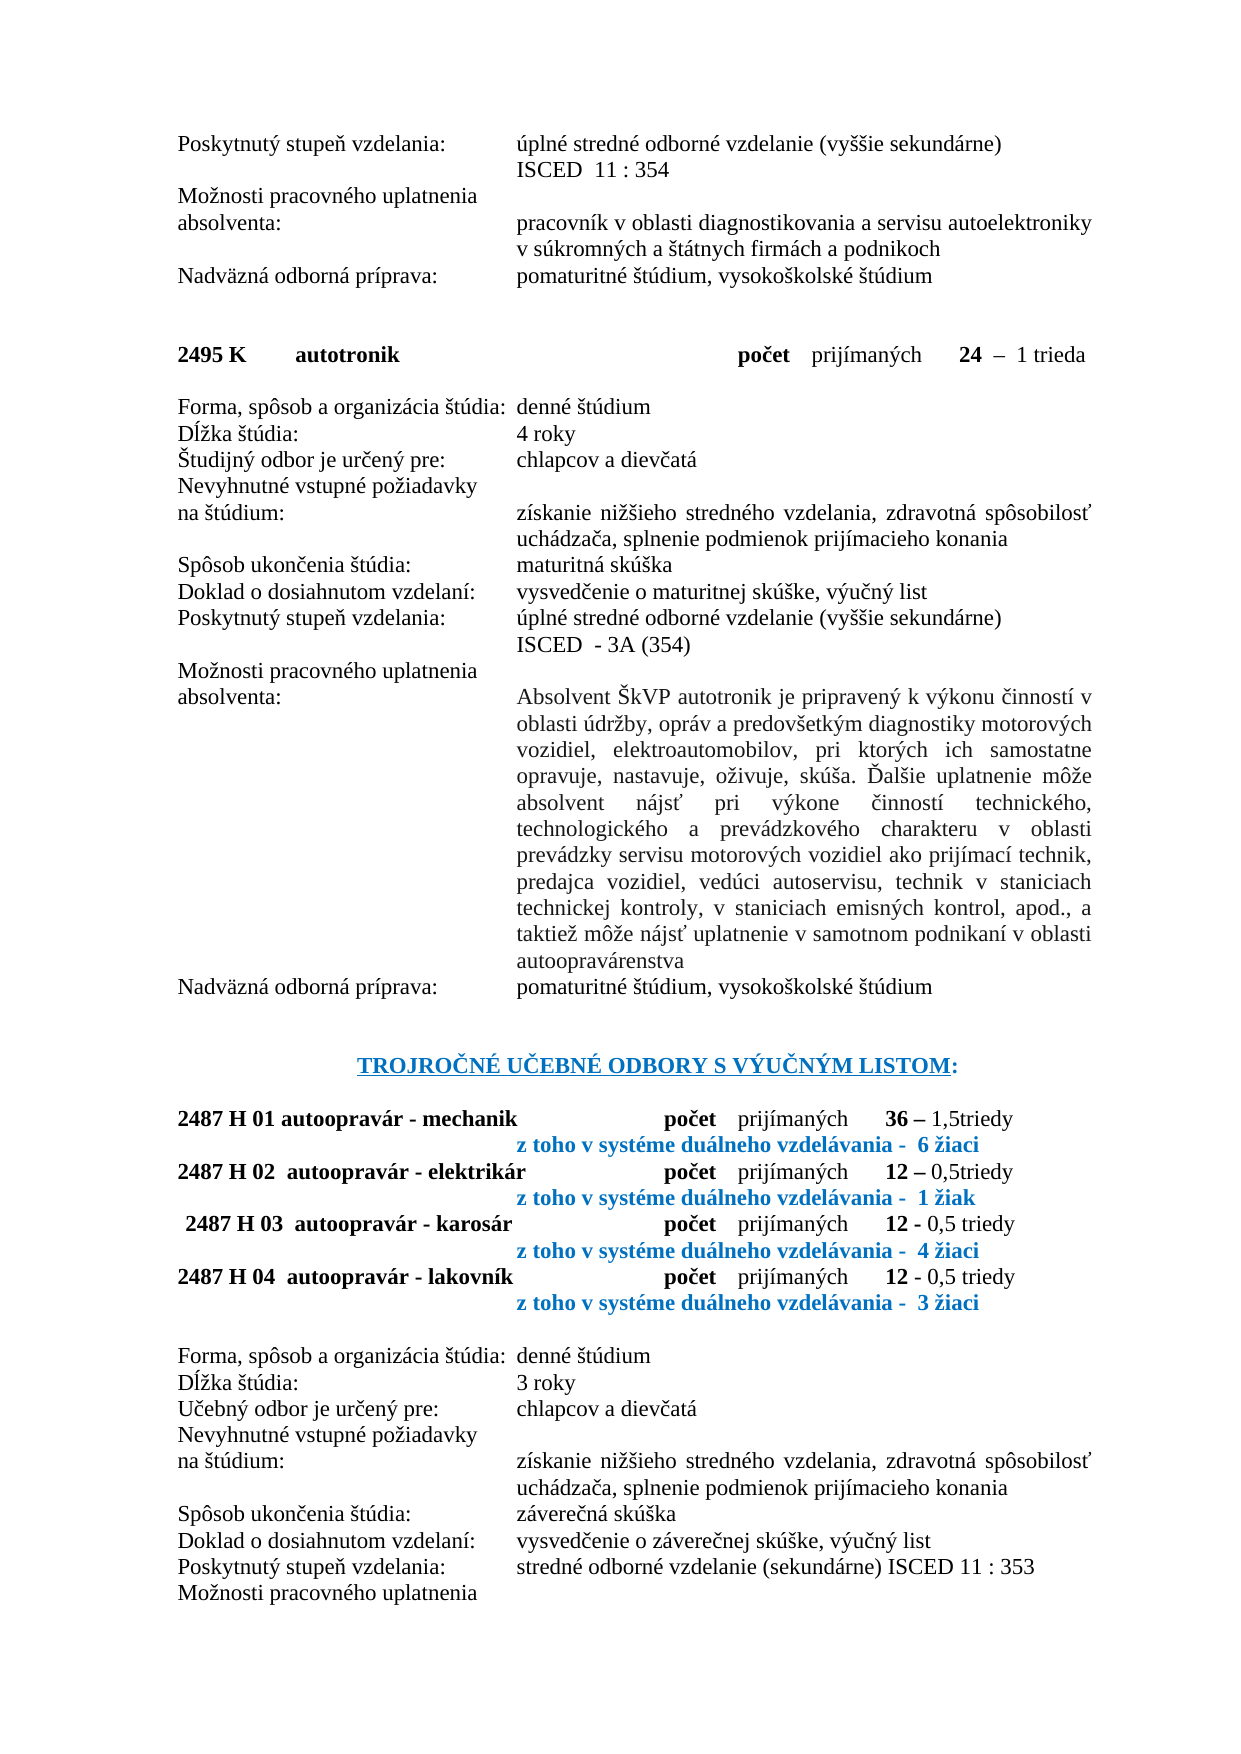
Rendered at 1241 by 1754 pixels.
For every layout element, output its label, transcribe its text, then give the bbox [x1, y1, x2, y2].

text Možnosti pracovného uplatnenia [177, 183, 1092, 209]
text 2487 H 03 autoopravár - karosár počet prijímaných 12 - 0,5 triedy [185, 1210, 1092, 1237]
text Dĺžka štúdia: 4 roky [148, 420, 1092, 446]
text absolventa: pracovník v oblasti diagnostikovania a servisu autoelektroniky v súkromných a štátnych firmách a podnikoch [177, 209, 1092, 262]
text Doklad o dosiahnutom vzdelaní: vysvedčenie o záverečnej skúške, výučný list [148, 1527, 1092, 1553]
text 2487 H 02 autoopravár - elektrikár počet prijímaných 12 – 0,5triedy [177, 1158, 1092, 1184]
text Doklad o dosiahnutom vzdelaní: vysvedčenie o maturitnej skúške, výučný list [148, 578, 1092, 604]
text 2487 H 04 autoopravár - lakovník počet prijímaných 12 - 0,5 triedy [177, 1263, 1092, 1289]
text Možnosti pracovného uplatnenia [177, 657, 1092, 683]
text z toho v systéme duálneho vzdelávania - 4 žiaci [480, 1237, 1092, 1263]
text z toho v systéme duálneho vzdelávania - 6 žiaci [480, 1131, 1092, 1158]
text trojročné učebné odbory s výuČným listom: [223, 1052, 1092, 1079]
text Nevyhnutné vstupné požiadavky [177, 472, 1092, 499]
text Poskytnutý stupeň vzdelania: úplné stredné odborné vzdelanie (vyššie sekundárne) [148, 130, 1092, 156]
text Spôsob ukončenia štúdia: maturitná skúška [177, 552, 1092, 578]
text Učebný odbor je určený pre: chlapcov a dievčatá [148, 1395, 1092, 1421]
text 2487 H 01 autoopravár - mechanik počet prijímaných 36 – 1,5triedy [177, 1105, 1092, 1131]
text na štúdium: získanie nižšieho stredného vzdelania, zdravotná spôsobilosť uchádzača, splnenie podmienok prijímacieho konania [177, 499, 1092, 552]
text Dĺžka štúdia: 3 roky [148, 1368, 1092, 1395]
text z toho v systéme duálneho vzdelávania - 3 žiaci [480, 1289, 1092, 1316]
text absolventa: Absolvent ŠkVP autotronik je pripravený k výkonu činností v oblasti údržby, opráv a predovšetkým diagnostiky motorových vozidiel, elektroautomobilov, pri ktorých ich samostatne opravuje, nastavuje, oživuje, skúša. Ďalšie uplatnenie môže absolvent nájsť pri výkone činností technického, technologického a prevádzkového charakteru v oblasti prevádzky servisu motorových vozidiel ako prijímací technik, predajca vozidiel, vedúci autoservisu, technik v staniciach technickej kontroly, v staniciach emisných kontrol, apod., a taktiež môže nájsť uplatnenie v samotnom podnikaní v oblasti autoopravárenstva [177, 683, 1092, 973]
text ISCED 11 : 354 [443, 156, 1092, 183]
text Študijný odbor je určený pre: chlapcov a dievčatá [148, 446, 1092, 472]
text Možnosti pracovného uplatnenia [177, 1579, 1092, 1606]
text Poskytnutý stupeň vzdelania: stredné odborné vzdelanie (sekundárne) ISCED 11 : 353 [148, 1553, 1092, 1579]
text Nevyhnutné vstupné požiadavky [177, 1421, 1092, 1448]
text na štúdium: získanie nižšieho stredného vzdelania, zdravotná spôsobilosť uchádzača, splnenie podmienok prijímacieho konania [177, 1448, 1092, 1500]
text 2495 K autotronik počet prijímaných 24 – 1 trieda Forma, spôsob a organizácia štúdia: denné štúdium [177, 341, 1092, 420]
text ISCED - 3A (354) [443, 631, 1092, 657]
text z toho v systéme duálneho vzdelávania - 1 žiak [480, 1184, 1092, 1210]
text Nadväzná odborná príprava: pomaturitné štúdium, vysokoškolské štúdium [177, 262, 1092, 288]
text Spôsob ukončenia štúdia: záverečná skúška [177, 1500, 1092, 1527]
text Poskytnutý stupeň vzdelania: úplné stredné odborné vzdelanie (vyššie sekundárne) [148, 604, 1092, 631]
text Forma, spôsob a organizácia štúdia: denné štúdium [177, 1342, 1092, 1368]
text Nadväzná odborná príprava: pomaturitné štúdium, vysokoškolské štúdium [177, 973, 1092, 999]
